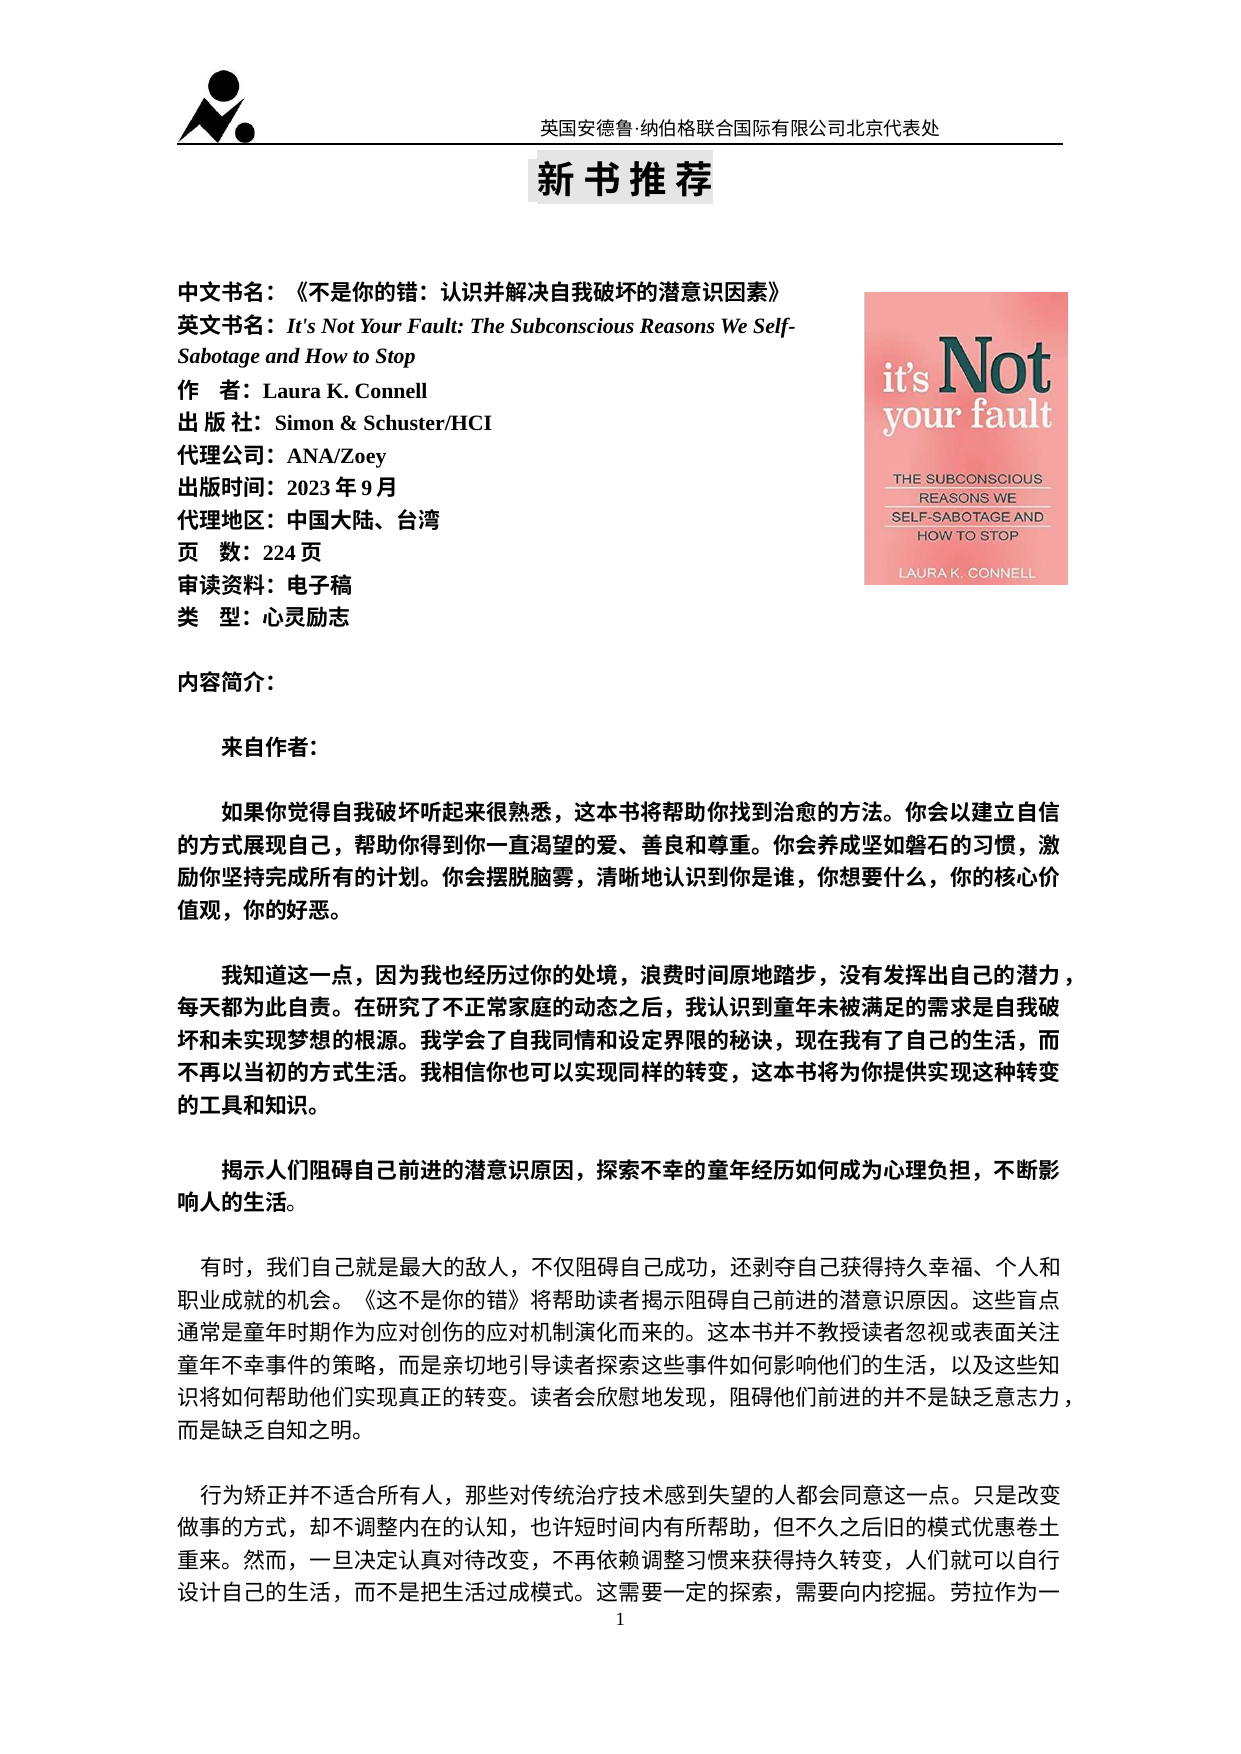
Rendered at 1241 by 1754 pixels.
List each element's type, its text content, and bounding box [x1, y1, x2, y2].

text 代理地区：中国大陆、台湾 [177, 502, 864, 535]
text 新 书 推 荐 [177, 145, 1063, 210]
picture [864, 292, 1069, 585]
text 审读资料：电子稿 [177, 567, 1063, 600]
text 类 型：心灵励志 [177, 600, 1063, 632]
text 中文书名：《不是你的错：认识并解决自我破坏的潜意识因素》 [177, 275, 1063, 307]
text 代理公司：ANA/Zoey [177, 437, 864, 470]
text 我知道这一点，因为我也经历过你的处境，浪费时间原地踏步，没有发挥出自己的潜力，每天都为此自责。在研究了不正常家庭的动态之后，我认识到童年未被满足的需求是自我破坏和未实现梦想的根源。我学会了自我同情和设定界限的秘诀，现在我有了自己的生活，而不再以当初的方式生活。我相信你也可以实现同样的转变，这本书将为你提供实现这种转变的工具和知识。 [177, 957, 1063, 1120]
text 作 者：Laura K. Connell [177, 372, 864, 405]
text 出版时间：2023年9月 [177, 470, 864, 502]
text 内容简介： [177, 665, 1063, 697]
text 页 数：224页 [177, 535, 864, 567]
text 出 版 社：Simon & Schuster/HCI [177, 405, 864, 437]
text 如果你觉得自我破坏听起来很熟悉，这本书将帮助你找到治愈的方法。你会以建立自信的方式展现自己，帮助你得到你一直渴望的爱、善良和尊重。你会养成坚如磐石的习惯，激励你坚持完成所有的计划。你会摆脱脑雾，清晰地认识到你是谁，你想要什么，你的核心价值观，你的好恶。 [177, 795, 1063, 925]
text 英文书名：It's Not Your Fault: The Subconscious Reasons We Self-Sabotage and How to Stop [177, 307, 864, 372]
picture [177, 70, 255, 143]
text 来自作者： [177, 730, 1063, 762]
